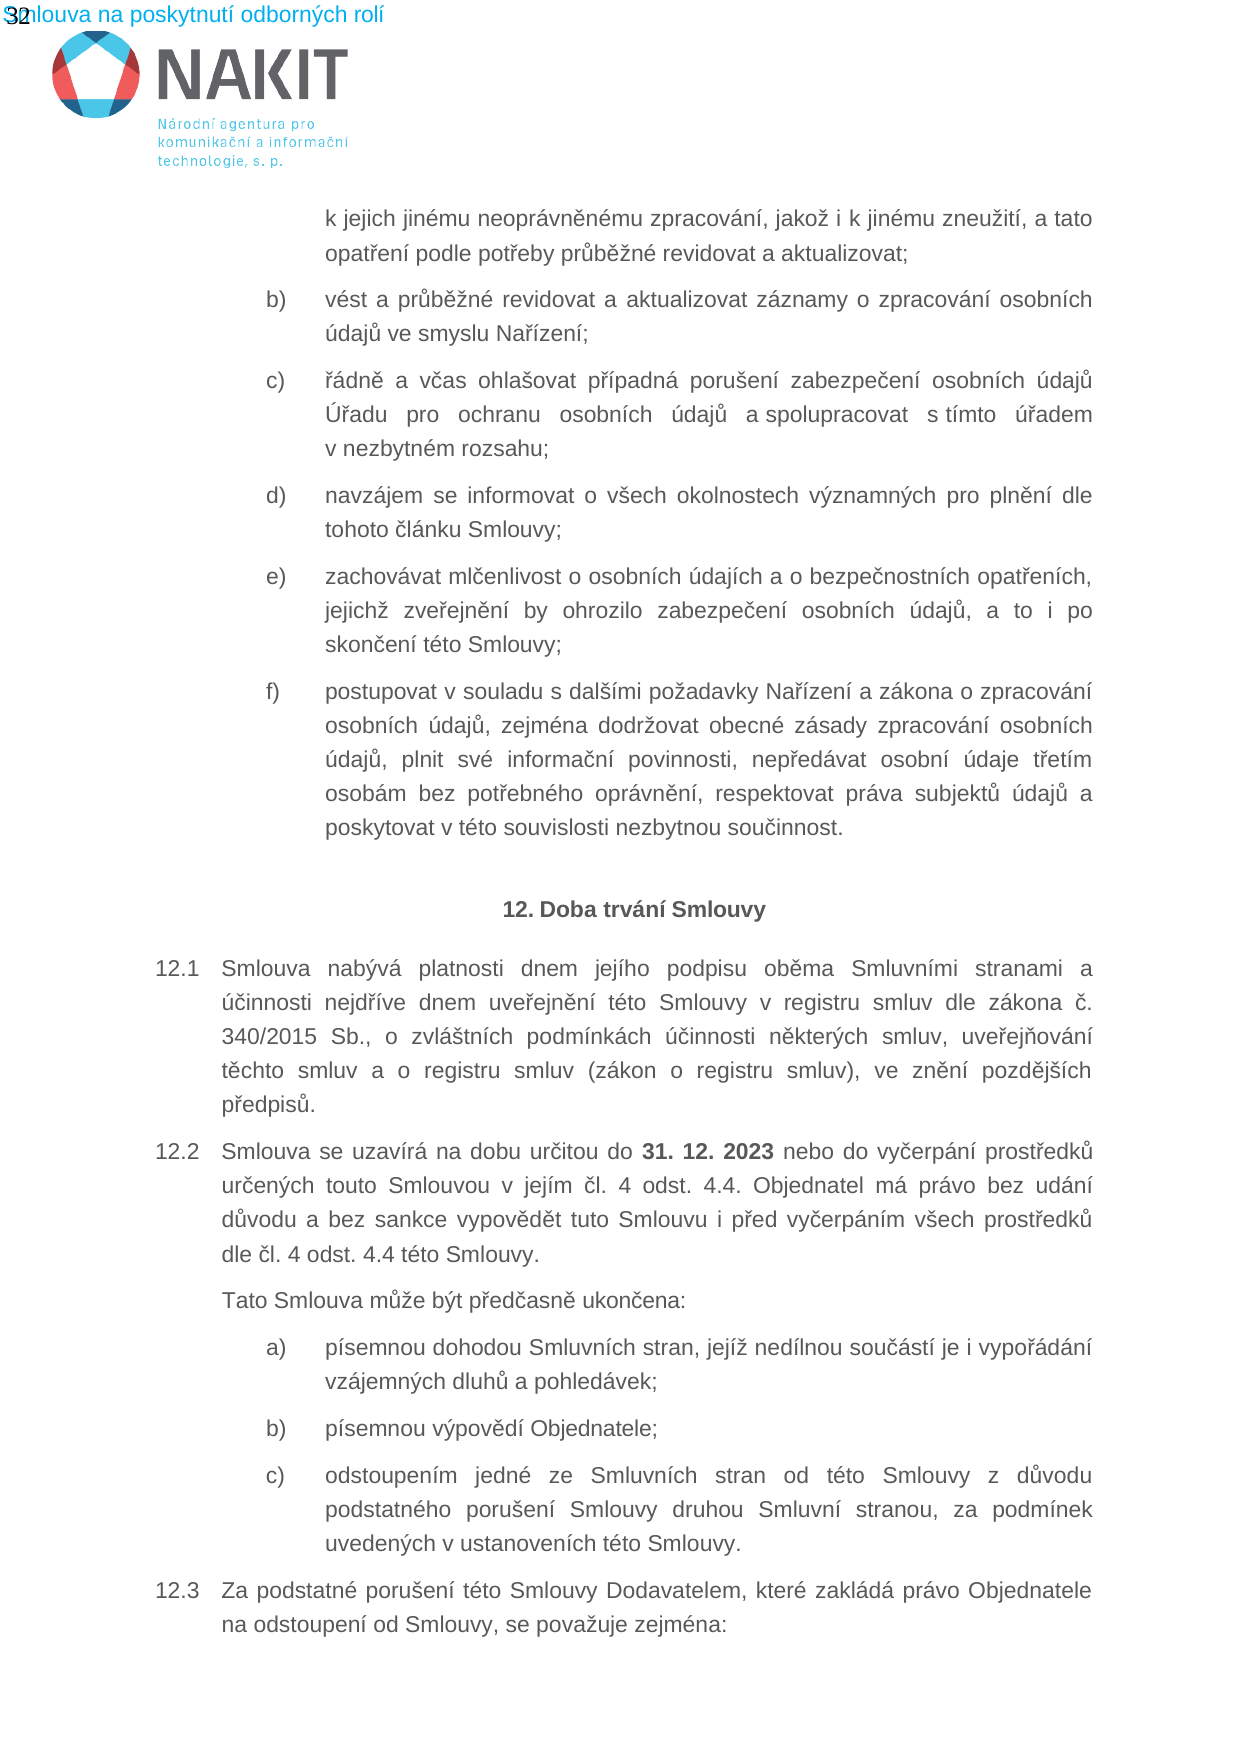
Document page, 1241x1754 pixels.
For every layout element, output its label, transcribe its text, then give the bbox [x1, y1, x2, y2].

text Tato Smlouva může být předčasně ukončena: [222, 1287, 1178, 1314]
list odstoupením jedné ze Smluvních stran od této Smlouvy z důvodu podstatného porušení Smlouvy druhou Smluvní stranou, za podmínek uvedených v ustanoveních této Smlouvy. [266, 1462, 1093, 1556]
subtitle Doba trvání Smlouvy [502, 896, 1178, 922]
list navzájem se informovat o všech okolnostech významných pro plnění dle tohoto článku Smlouvy; [266, 482, 1093, 542]
list řádně a včas ohlašovat případná porušení zabezpečení osobních údajů Úřadu pro ochranu osobních údajů a spolupracovat s tímto úřadem v nezbytném rozsahu; [266, 367, 1093, 462]
list Za podstatné porušení této Smlouvy Dodavatelem, které zakládá právo Objednatele na odstoupení od Smlouvy, se považuje zejména: [155, 1577, 1093, 1637]
text k jejich jinému neoprávněnému zpracování, jakož i k jinému zneužití, a tato opatření podle potřeby průběžné revidovat a aktualizovat; [325, 205, 1093, 266]
list Smlouva nabývá platnosti dnem jejího podpisu oběma Smluvními stranami a účinnosti nejdříve dnem uveřejnění této Smlouvy v registru smluv dle zákona č. 340/2015 Sb., o zvláštních podmínkách účinnosti některých smluv, uveřejňování těchto smluv a o registru smluv (zákon o registru smluv), ve znění pozdějších předpisů. [155, 955, 1093, 1118]
list postupovat v souladu s dalšími požadavky Nařízení a zákona o zpracování osobních údajů, zejména dodržovat obecné zásady zpracování osobních údajů, plnit své informační povinnosti, nepředávat osobní údaje třetím osobám bez potřebného oprávnění, respektovat práva subjektů údajů a poskytovat v této souvislosti nezbytnou součinnost. [266, 678, 1093, 841]
list Smlouva se uzavírá na dobu určitou do 31. 12. 2023 nebo do vyčerpání prostředků určených touto Smlouvou v jejím čl. 4 odst. 4.4. Objednatel má právo bez udání důvodu a bez sankce vypovědět tuto Smlouvu i před vyčerpáním všech prostředků dle čl. 4 odst. 4.4 této Smlouvy. [155, 1138, 1093, 1267]
list písemnou výpovědí Objednatele; [266, 1415, 1178, 1441]
list vést a průběžné revidovat a aktualizovat záznamy o zpracování osobních údajů ve smyslu Nařízení; [266, 286, 1093, 347]
list písemnou dohodou Smluvních stran, jejíž nedílnou součástí je i vypořádání vzájemných dluhů a pohledávek; [266, 1334, 1092, 1394]
picture [52, 31, 348, 168]
list zachovávat mlčenlivost o osobních údajích a o bezpečnostních opatřeních, jejichž zveřejnění by ohrozilo zabezpečení osobních údajů, a to i po skončení této Smlouvy; [266, 563, 1093, 657]
